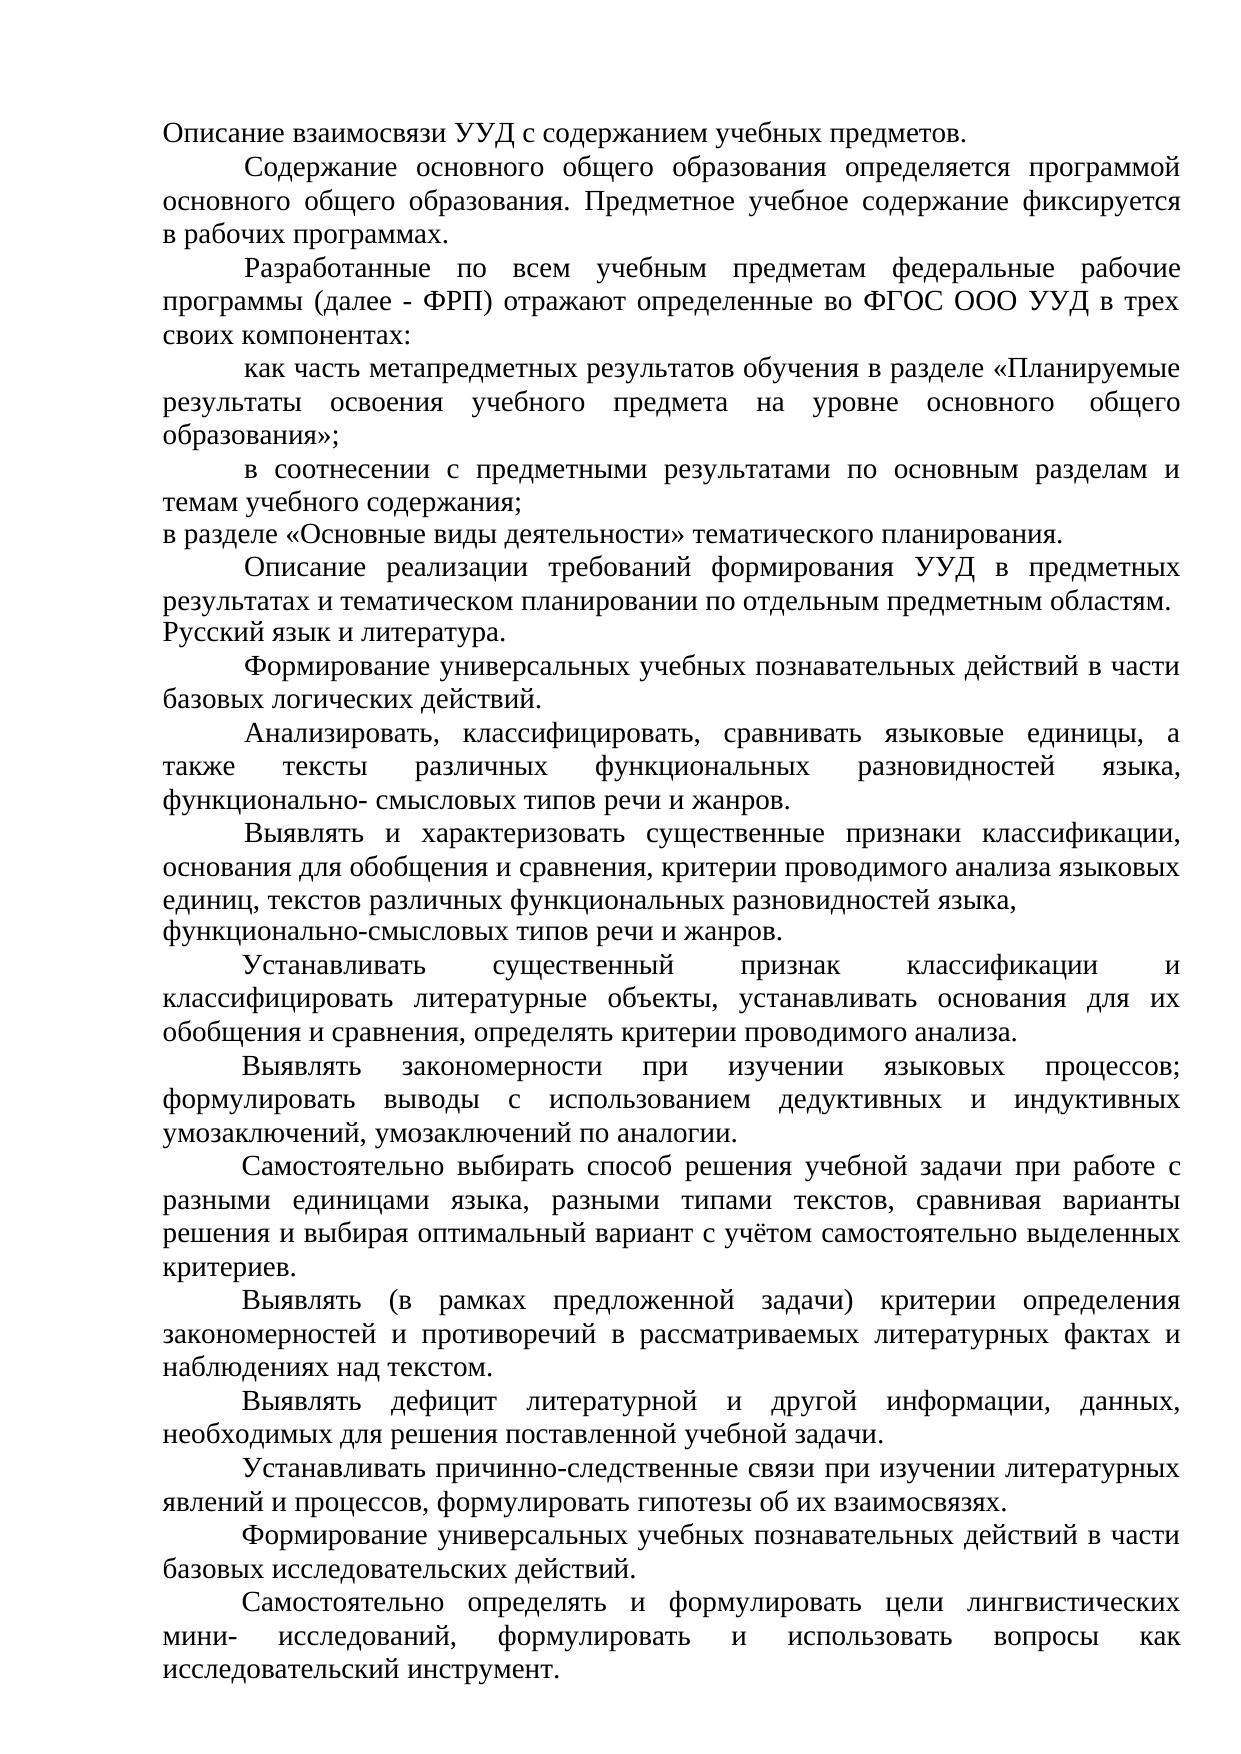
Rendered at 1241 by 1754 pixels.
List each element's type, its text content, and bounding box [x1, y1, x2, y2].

text Самостоятельно определять и формулировать цели лингвистических мини- исследований, формулировать и использовать вопросы как исследовательский инструмент. [162, 1584, 1181, 1685]
text Выявлять и характеризовать существенные признаки классификации, основания для обобщения и сравнения, критерии проводимого анализа языковых единиц, текстов различных функциональных разновидностей языка, [162, 815, 1181, 916]
text Формирование универсальных учебных познавательных действий в части базовых исследовательских действий. [162, 1517, 1181, 1584]
text как часть метапредметных результатов обучения в разделе «Планируемые результаты освоения учебного предмета на уровне основного общего образования»; [162, 350, 1181, 451]
text Формирование универсальных учебных познавательных действий в части базовых логических действий. [162, 648, 1181, 715]
text Выявлять закономерности при изучении языковых процессов; формулировать выводы с использованием дедуктивных и индуктивных умозаключений, умозаключений по аналогии. [162, 1048, 1181, 1148]
text Выявлять дефицит литературной и другой информации, данных, необходимых для решения поставленной учебной задачи. [162, 1383, 1181, 1450]
text Устанавливать причинно-следственные связи при изучении литературных явлений и процессов, формулировать гипотезы об их взаимосвязях. [162, 1450, 1181, 1517]
text в разделе «Основные виды деятельности» тематического планирования. [162, 518, 1181, 549]
text Самостоятельно выбирать способ решения учебной задачи при работе с разными единицами языка, разными типами текстов, сравнивая варианты решения и выбирая оптимальный вариант с учётом самостоятельно выделенных критериев. [162, 1148, 1181, 1282]
text Разработанные по всем учебным предметам федеральные рабочие программы (далее - ФРП) отражают определенные во ФГОС ООО УУД в трех своих компонентах: [162, 250, 1181, 350]
text Выявлять (в рамках предложенной задачи) критерии определения закономерностей и противоречий в рассматриваемых литературных фактах и наблюдениях над текстом. [162, 1282, 1181, 1383]
text Содержание основного общего образования определяется программой основного общего образования. Предметное учебное содержание фиксируется в рабочих программах. [162, 149, 1181, 250]
text Русский язык и литература. [162, 617, 1181, 648]
text Устанавливать существенный признак классификации и классифицировать литературные объекты, устанавливать основания для их обобщения и сравнения, определять критерии проводимого анализа. [162, 947, 1181, 1048]
text Описание реализации требований формирования УУД в предметных результатах и тематическом планировании по отдельным предметным областям. [162, 549, 1181, 616]
text функционально-смысловых типов речи и жанров. [162, 916, 1181, 947]
text в соотнесении с предметными результатами по основным разделам и темам учебного содержания; [162, 451, 1181, 518]
text Описание взаимосвязи УУД с содержанием учебных предметов. [162, 115, 1181, 149]
text Анализировать, классифицировать, сравнивать языковые единицы, а также тексты различных функциональных разновидностей языка, функционально- смысловых типов речи и жанров. [162, 715, 1181, 815]
